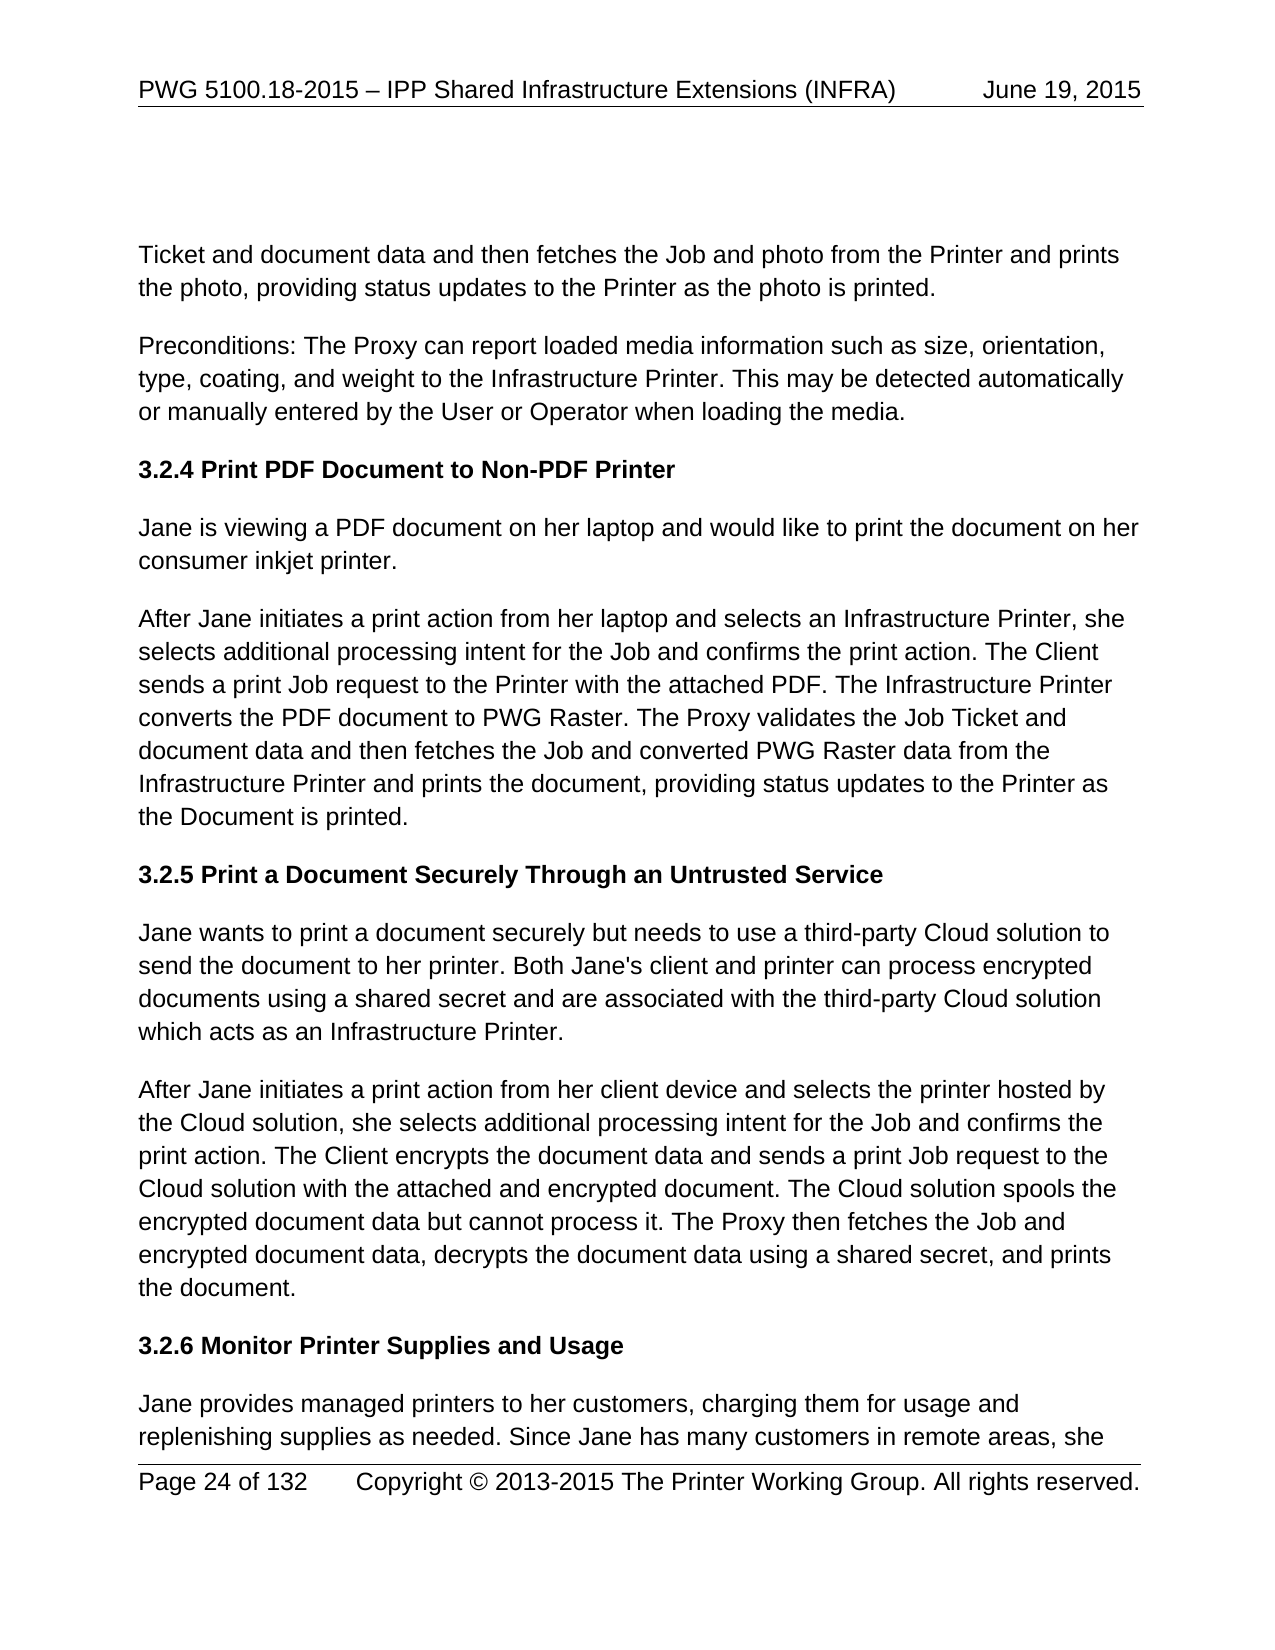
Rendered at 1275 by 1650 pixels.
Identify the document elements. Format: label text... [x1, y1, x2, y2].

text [138, 1389, 1144, 1451]
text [138, 240, 1144, 301]
text Monitor Printer Supplies and Usage [138, 1331, 1144, 1360]
text Jane is viewing a PDF document on her laptop and would like to print the document on her consumer inkjet printer. [138, 513, 1144, 574]
text Print a Document Securely Through an Untrusted Service [138, 860, 1144, 889]
text Preconditions: The Proxy can report loaded media information such as size, orientation, type, coating, and weight to the Infrastructure Printer. This may be detected automatically or manually entered by the User or Operator when loading the media. [138, 331, 1144, 426]
text After Jane initiates a print action from her client device and selects the printer hosted by the Cloud solution, she selects additional processing intent for the Job and confirms the print action. The Client encrypts the document data and sends a print Job request to the Cloud solution with the attached and encrypted document. The Cloud solution spools the encrypted document data but cannot process it. The Proxy then fetches the Job and encrypted document data, decrypts the document data using a shared secret, and prints the document. [138, 1075, 1144, 1302]
text After Jane initiates a print action from her laptop and selects an Infrastructure Printer, she selects additional processing intent for the Job and confirms the print action. The Client sends a print Job request to the Printer with the attached PDF. The Infrastructure Printer converts the PDF document to PWG Raster. The Proxy validates the Job Ticket and document data and then fetches the Job and converted PWG Raster data from the Infrastructure Printer and prints the document, providing status updates to the Printer as the Document is printed. [138, 604, 1144, 831]
text Print PDF Document to Non-PDF Printer [138, 455, 1144, 483]
text Jane wants to print a document securely but needs to use a third-party Cloud solution to send the document to her printer. Both Jane's client and printer can process encrypted documents using a shared secret and are associated with the third-party Cloud solution which acts as an Infrastructure Printer. [138, 918, 1144, 1046]
